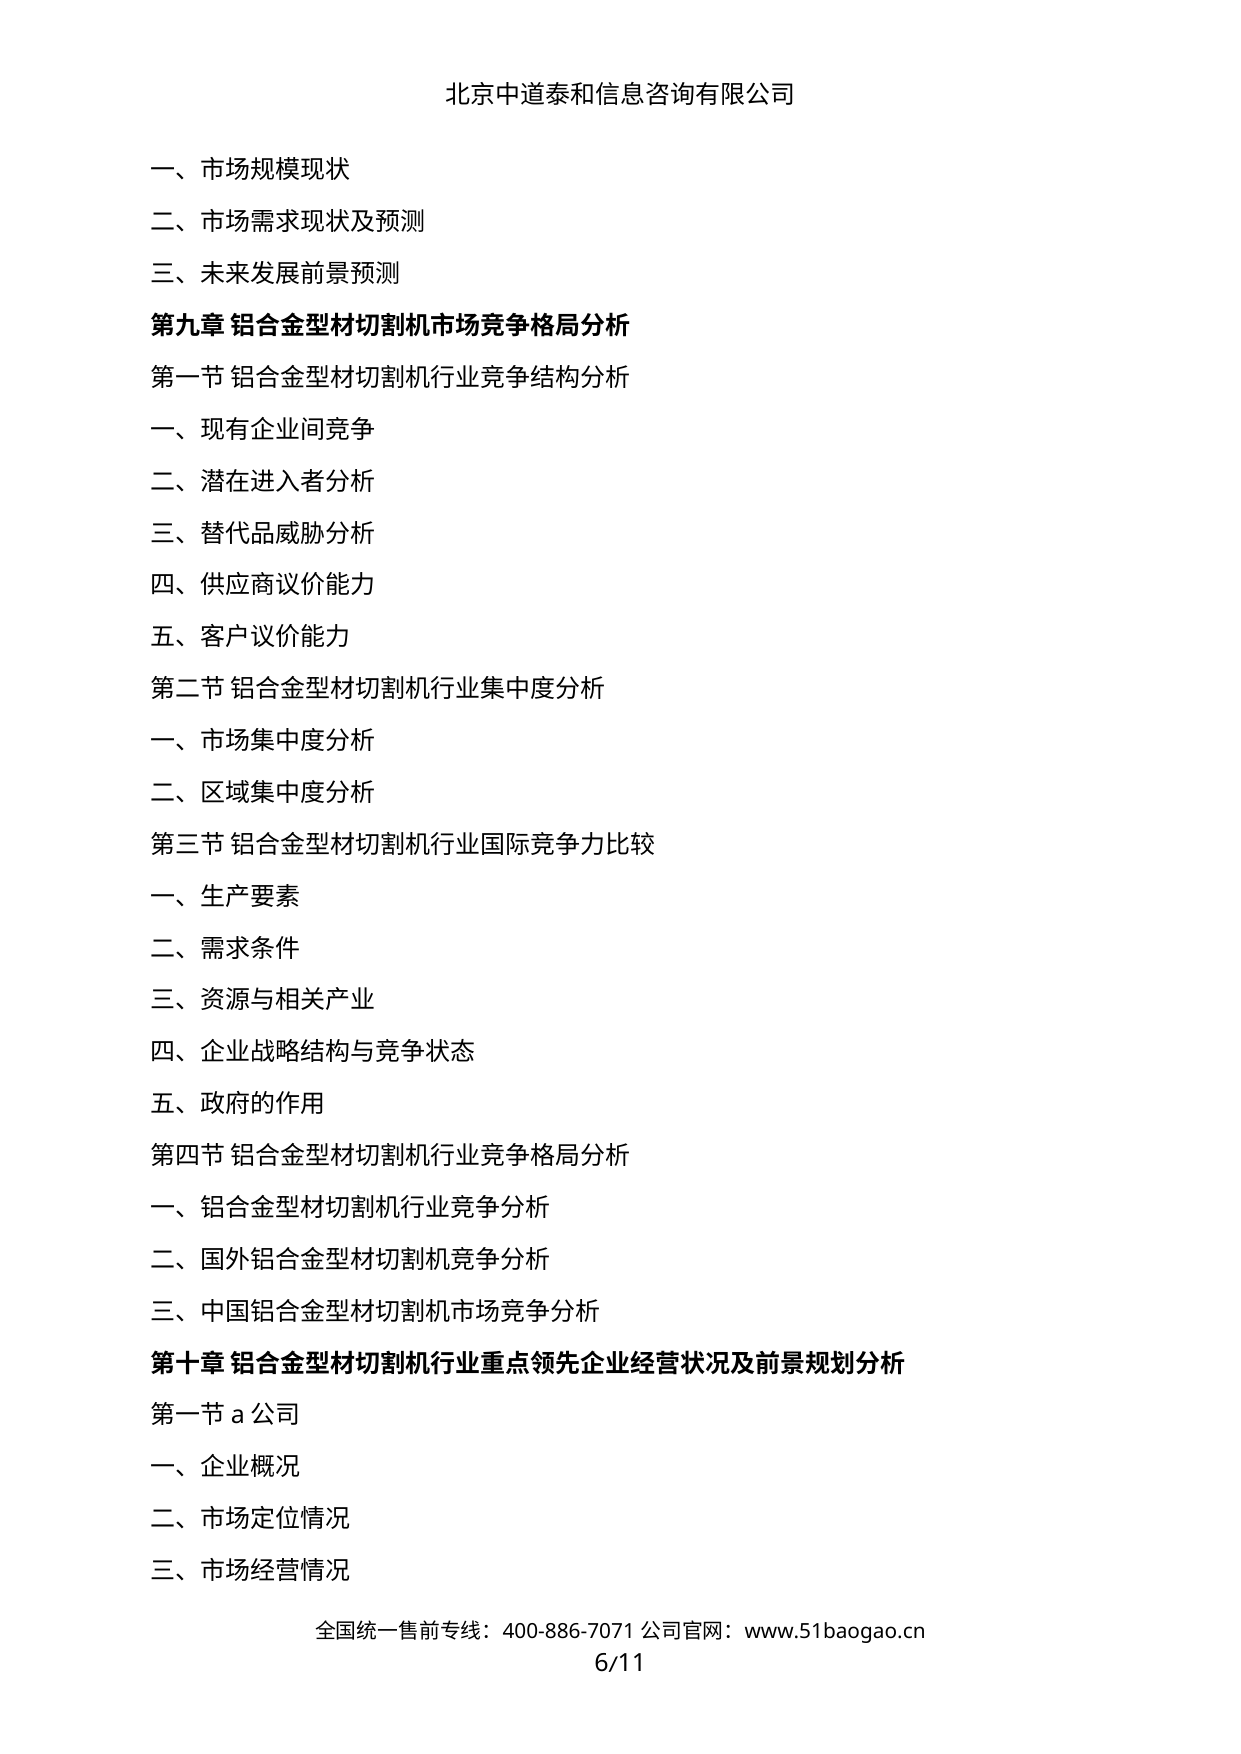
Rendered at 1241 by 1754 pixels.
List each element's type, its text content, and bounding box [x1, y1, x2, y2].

text 四、企业战略结构与竞争状态 [150, 1032, 1090, 1068]
text 二、市场需求现状及预测 [150, 202, 1090, 238]
text 三、中国铝合金型材切割机市场竞争分析 [150, 1291, 1090, 1327]
text 四、供应商议价能力 [150, 565, 1090, 601]
text 第四节 铝合金型材切割机行业竞争格局分析 [150, 1136, 1090, 1172]
text 第一节 a公司 [150, 1395, 1090, 1431]
text 五、客户议价能力 [150, 617, 1090, 653]
text 二、需求条件 [150, 928, 1090, 964]
text 三、市场经营情况 [150, 1551, 1090, 1587]
text 一、市场规模现状 [150, 150, 1090, 186]
text 第一节 铝合金型材切割机行业竞争结构分析 [150, 357, 1090, 394]
text 一、铝合金型材切割机行业竞争分析 [150, 1187, 1090, 1224]
text 三、资源与相关产业 [150, 980, 1090, 1016]
text 二、国外铝合金型材切割机竞争分析 [150, 1239, 1090, 1276]
text 一、企业概况 [150, 1447, 1090, 1483]
text 一、市场集中度分析 [150, 721, 1090, 757]
text 二、区域集中度分析 [150, 772, 1090, 809]
text 五、政府的作用 [150, 1084, 1090, 1120]
text 一、现有企业间竞争 [150, 409, 1090, 446]
text 第三节 铝合金型材切割机行业国际竞争力比较 [150, 824, 1090, 861]
text 第九章 铝合金型材切割机市场竞争格局分析 [150, 306, 1090, 342]
text 第二节 铝合金型材切割机行业集中度分析 [150, 669, 1090, 705]
text 一、生产要素 [150, 876, 1090, 912]
text 二、潜在进入者分析 [150, 461, 1090, 497]
text 第十章 铝合金型材切割机行业重点领先企业经营状况及前景规划分析 [150, 1343, 1090, 1379]
text 三、替代品威胁分析 [150, 513, 1090, 549]
text 二、市场定位情况 [150, 1499, 1090, 1535]
text 三、未来发展前景预测 [150, 254, 1090, 290]
